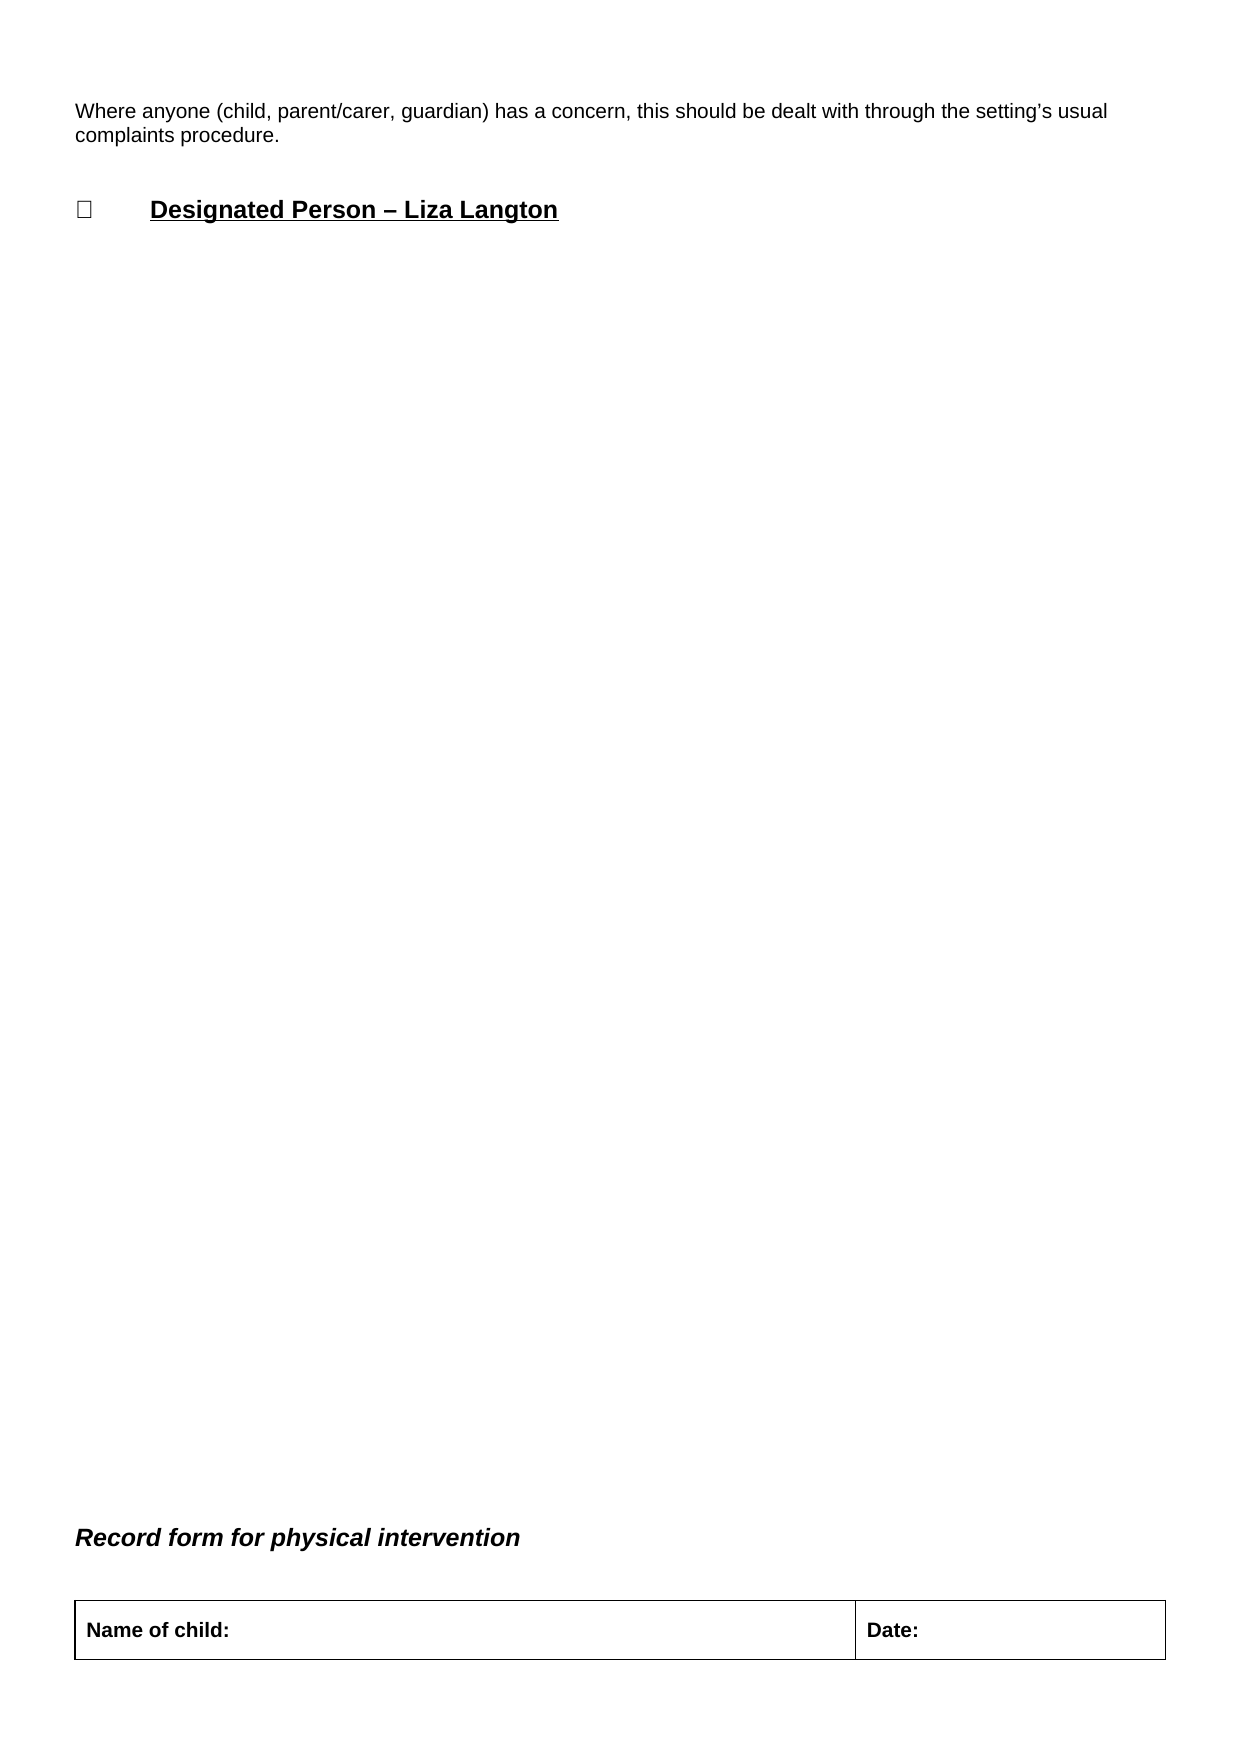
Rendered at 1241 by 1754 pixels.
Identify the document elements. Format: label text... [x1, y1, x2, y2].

text Where anyone (child, parent/carer, guardian) has a concern, this should be dealt with through the setting’s usual complaints procedure. [75, 99, 1165, 147]
table_header Name of child: [76, 1601, 855, 1659]
subtitle Record form for physical intervention [75, 1523, 1165, 1552]
list Designated Person – Liza Langton [75, 195, 1165, 223]
table_header Date: [856, 1601, 1165, 1659]
